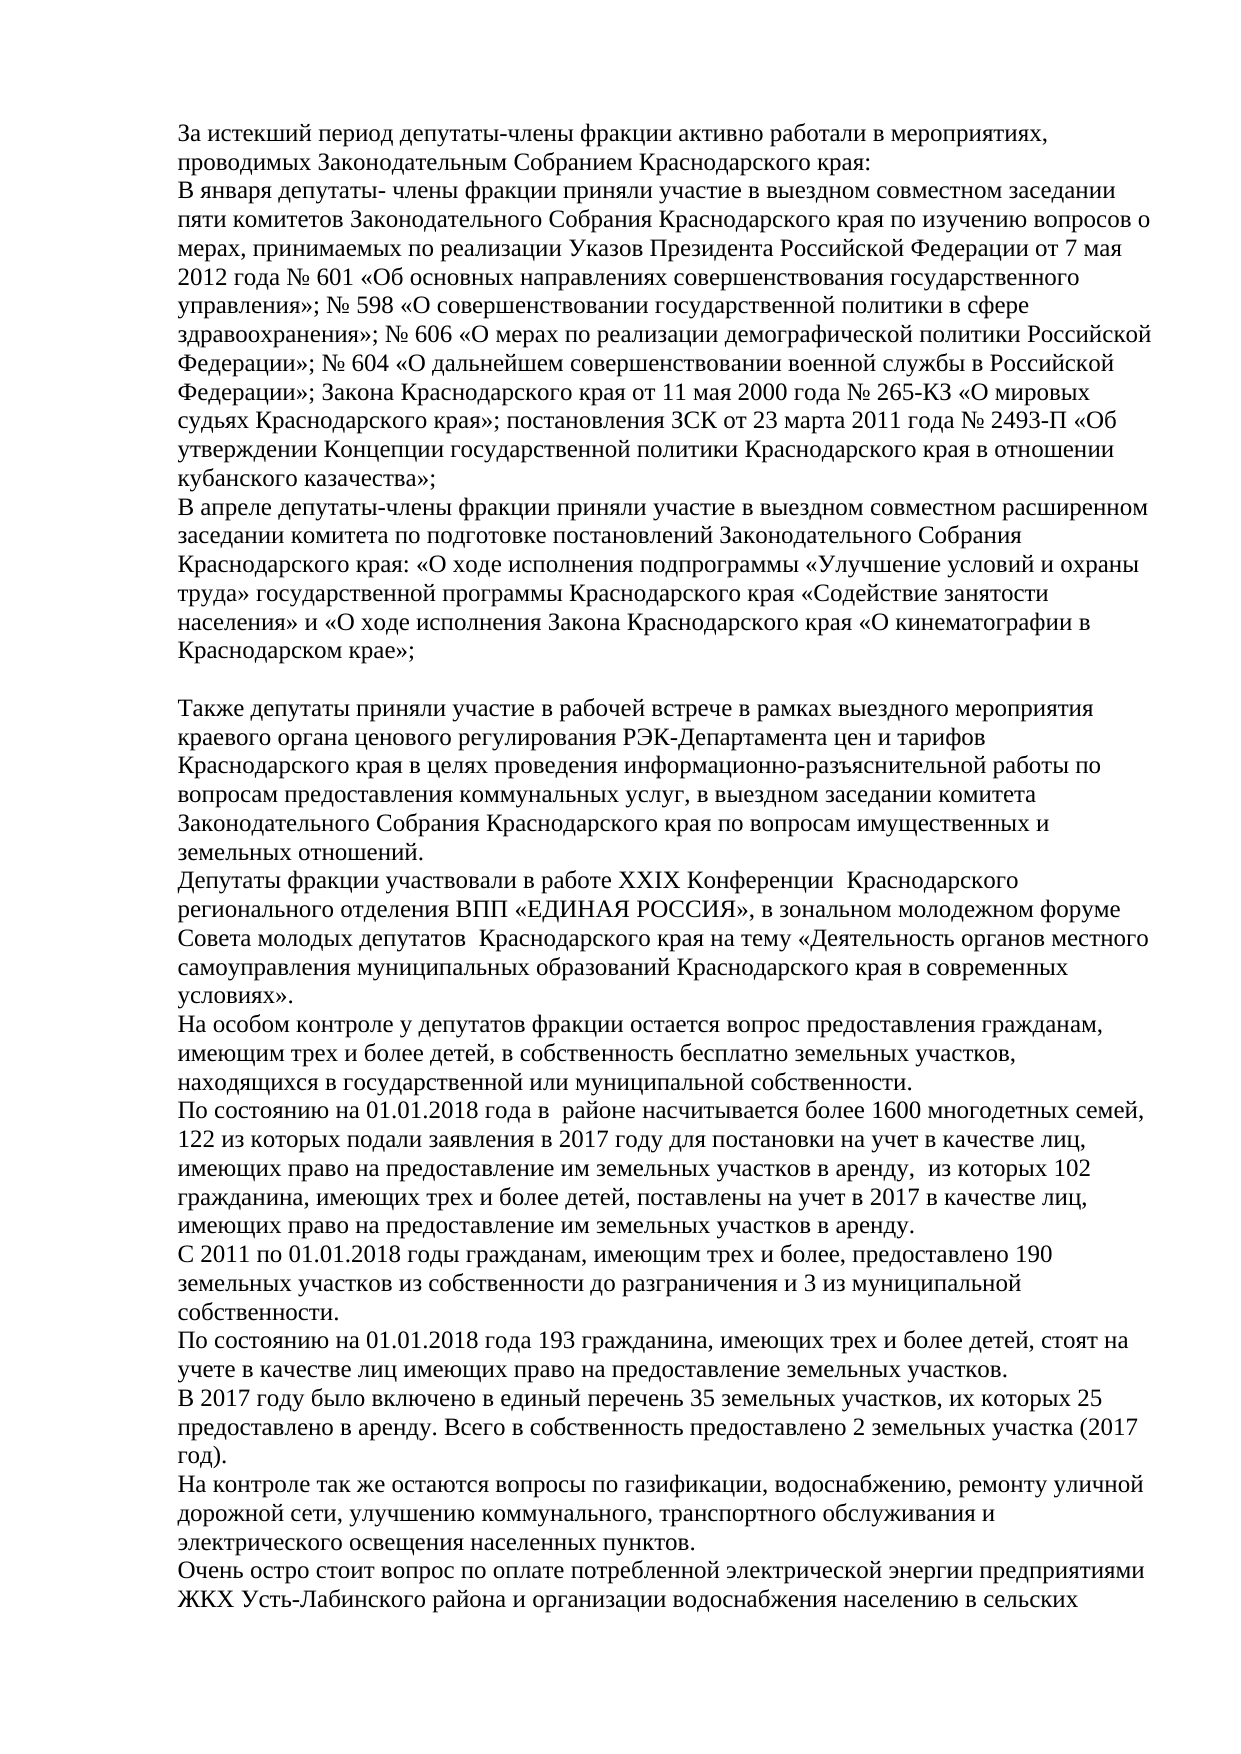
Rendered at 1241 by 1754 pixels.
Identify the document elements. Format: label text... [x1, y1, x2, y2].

text На контроле так же остаются вопросы по газификации, водоснабжению, ремонту уличной дорожной сети, улучшению коммунального, транспортного обслуживания и электрического освещения населенных пунктов. [177, 1469, 1152, 1556]
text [177, 1556, 1152, 1613]
text По состоянию на 01.01.2018 года 193 гражданина, имеющих трех и более детей, стоят на учете в качестве лиц имеющих право на предоставление земельных участков. [177, 1326, 1152, 1383]
text За истекший период депутаты-члены фракции активно работали в мероприятиях, проводимых Законодательным Собранием Краснодарского края: [177, 118, 1152, 176]
text В 2017 году было включено в единый перечень 35 земельных участков, их которых 25 предоставлено в аренду. Всего в собственность предоставлено 2 земельных участка (2017 год). [177, 1383, 1152, 1469]
text С 2011 по 01.01.2018 годы гражданам, имеющим трех и более, предоставлено 190 земельных участков из собственности до разграничения и 3 из муниципальной собственности. [177, 1239, 1152, 1326]
text По состоянию на 01.01.2018 года в районе насчитывается более 1600 многодетных семей, 122 из которых подали заявления в 2017 году для постановки на учет в качестве лиц, имеющих право на предоставление им земельных участков в аренду, из которых 102 гражданина, имеющих трех и более детей, поставлены на учет в 2017 в качестве лиц, имеющих право на предоставление им земельных участков в аренду. [177, 1096, 1152, 1239]
text В января депутаты- члены фракции приняли участие в выездном совместном заседании пяти комитетов Законодательного Собрания Краснодарского края по изучению вопросов о мерах, принимаемых по реализации Указов Президента Российской Федерации от 7 мая 2012 года № 601 «Об основных направлениях совершенствования государственного управления»; № 598 «О совершенствовании государственной политики в сфере здравоохранения»; № 606 «О мерах по реализации демографической политики Российской Федерации»; № 604 «О дальнейшем совершенствовании военной службы в Российской Федерации»; Закона Краснодарского края от 11 мая 2000 года № 265-КЗ «О мировых судьях Краснодарского края»; постановления ЗСК от 23 марта 2011 года № 2493-П «Об утверждении Концепции государственной политики Краснодарского края в отношении кубанского казачества»; [177, 176, 1152, 492]
text Также депутаты приняли участие в рабочей встрече в рамках выездного мероприятия краевого органа ценового регулирования РЭК-Департамента цен и тарифов Краснодарского края в целях проведения информационно-разъяснительной работы по вопросам предоставления коммунальных услуг, в выездном заседании комитета Законодательного Собрания Краснодарского края по вопросам имущественных и земельных отношений. [177, 693, 1152, 866]
text Депутаты фракции участвовали в работе XXIX Конференции Краснодарского регионального отделения ВПП «ЕДИНАЯ РОССИЯ», в зональном молодежном форуме Совета молодых депутатов Краснодарского края на тему «Деятельность органов местного самоуправления муниципальных образований Краснодарского края в современных условиях». [177, 866, 1152, 1009]
text На особом контроле у депутатов фракции остается вопрос предоставления гражданам, имеющим трех и более детей, в собственность бесплатно земельных участков, находящихся в государственной или муниципальной собственности. [177, 1009, 1152, 1096]
text В апреле депутаты-члены фракции приняли участие в выездном совместном расширенном заседании комитета по подготовке постановлений Законодательного Собрания Краснодарского края: «О ходе исполнения подпрограммы «Улучшение условий и охраны труда» государственной программы Краснодарского края «Содействие занятости населения» и «О ходе исполнения Закона Краснодарского края «О кинематографии в Краснодарском крае»; [177, 492, 1152, 664]
